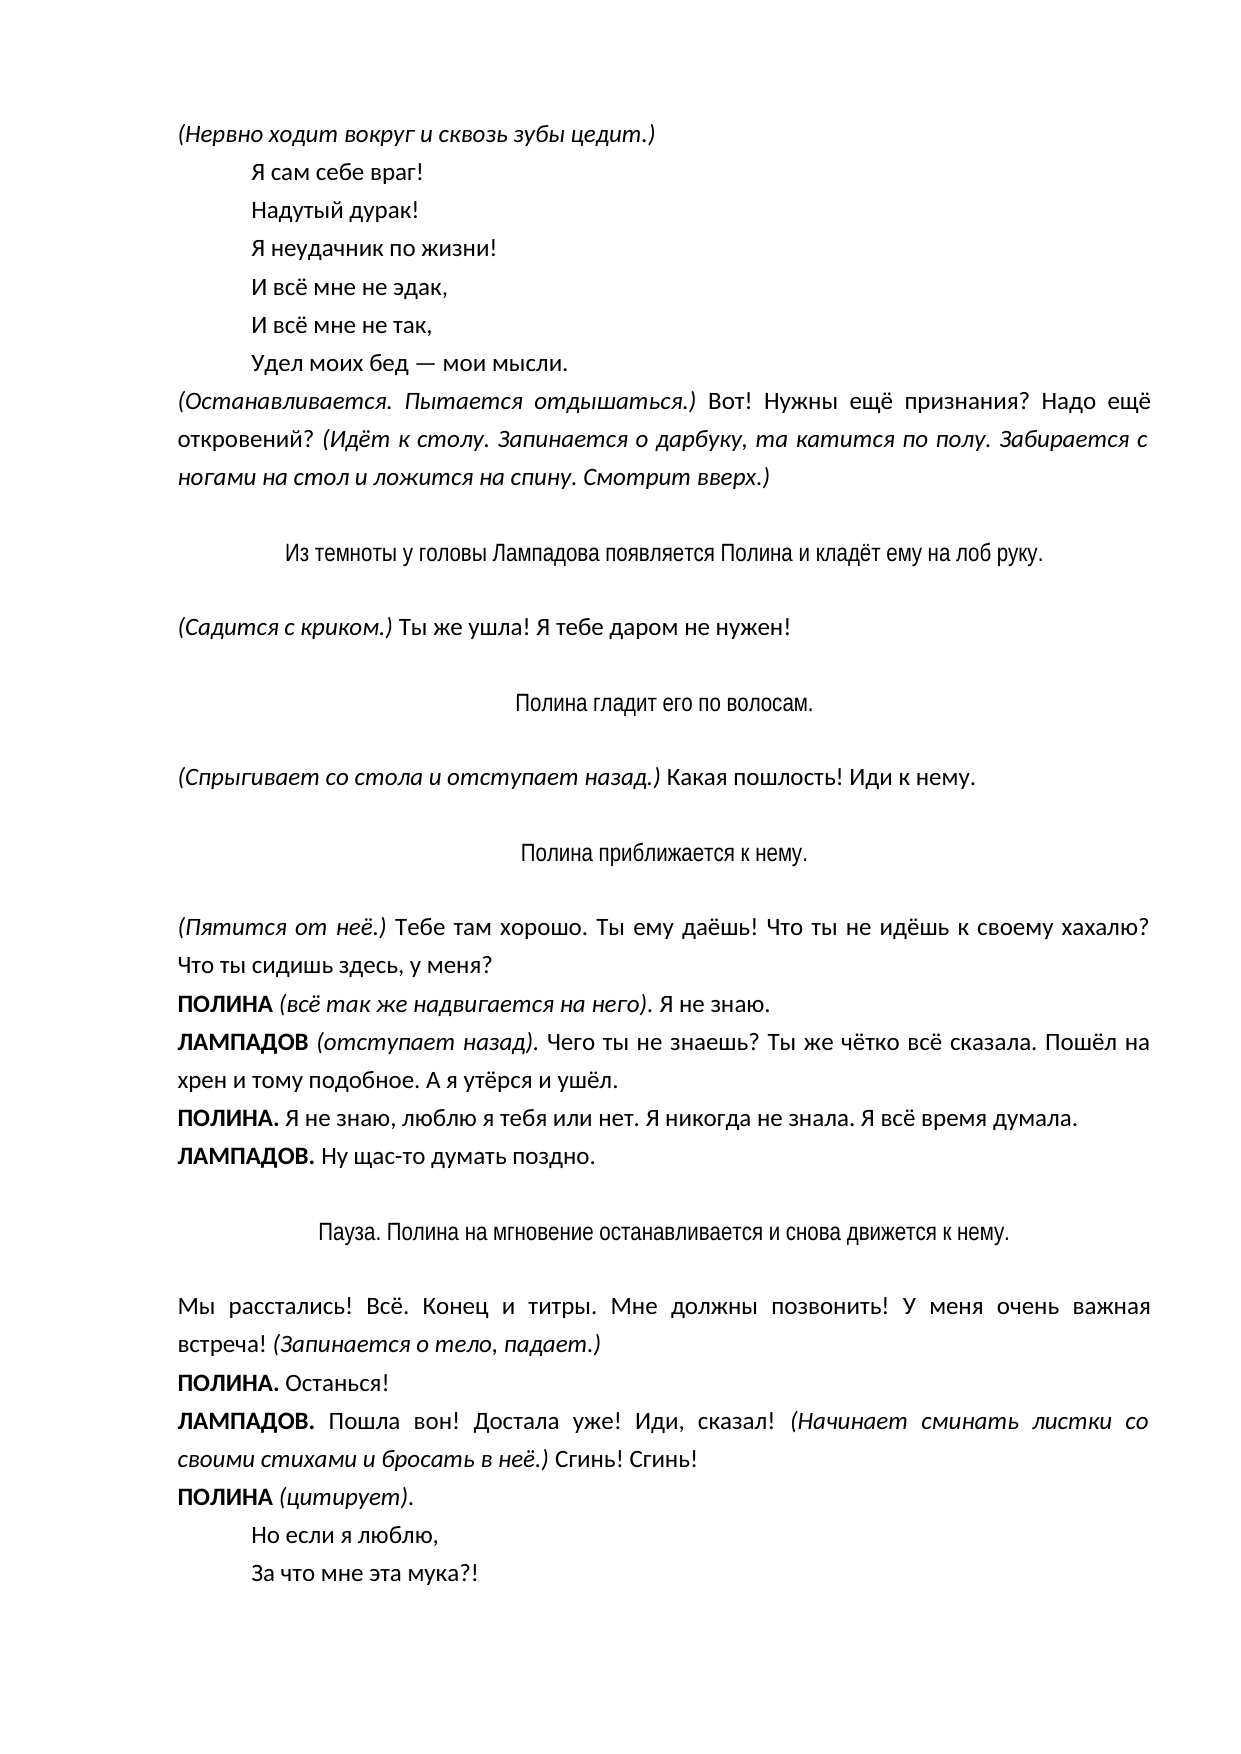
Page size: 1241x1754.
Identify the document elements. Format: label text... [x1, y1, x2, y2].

text Но если я люблю, [177, 1519, 1152, 1550]
text И всё мне не эдак, [177, 271, 1152, 301]
text Из темноты у головы Лампадова появляется Полина и кладёт ему на лоб руку. [177, 537, 1152, 566]
text ПОЛИНА (цитирует). [177, 1481, 1152, 1512]
text ЛАМПАДОВ. Ну щас-то думать поздно. [177, 1140, 1152, 1171]
text Пауза. Полина на мгновение останавливается и снова движется к нему. [177, 1217, 1152, 1245]
text И всё мне не так, [177, 309, 1152, 339]
text Удел моих бед — мои мысли. [177, 347, 1152, 377]
text (Спрыгивает со стола и отступает назад.) Какая пошлость! Иди к нему. [177, 761, 1152, 792]
text Полина приближается к нему. [177, 838, 1152, 866]
text Я неудачник по жизни! [177, 232, 1152, 263]
text (Останавливается. Пытается отдышаться.) Вот! Нужны ещё признания? Надо ещё откровений? (Идёт к столу. Запинается о дарбуку, та катится по полу. Забирается с ногами на стол и ложится на спину. Смотрит вверх.) [177, 385, 1152, 492]
text (Пятится от неё.) Тебе там хорошо. Ты ему даёшь! Что ты не идёшь к своему хахалю? Что ты сидишь здесь, у меня? [177, 912, 1152, 980]
text Надутый дурак! [177, 194, 1152, 225]
text ПОЛИНА. Я не знаю, люблю я тебя или нет. Я никогда не знала. Я всё время думала. [177, 1102, 1152, 1133]
text (Садится с криком.) Ты же ушла! Я тебе даром не нужен! [177, 611, 1152, 642]
text ПОЛИНА. Останься! [177, 1367, 1152, 1397]
text (Нервно ходит вокруг и сквозь зубы цедит.) [177, 118, 1152, 149]
text Я сам себе враг! [177, 156, 1152, 187]
text Полина гладит его по волосам. [177, 688, 1152, 716]
text За что мне эта мука?! [177, 1557, 1152, 1588]
text ПОЛИНА (всё так же надвигается на него). Я не знаю. [177, 988, 1152, 1018]
text Мы расстались! Всё. Конец и титры. Мне должны позвонить! У меня очень важная встреча! (Запинается о тело, падает.) [177, 1290, 1152, 1359]
text ЛАМПАДОВ. Пошла вон! Достала уже! Иди, сказал! (Начинает сминать листки со своими стихами и бросать в неё.) Сгинь! Сгинь! [177, 1405, 1152, 1473]
text ЛАМПАДОВ (отступает назад). Чего ты не знаешь? Ты же чётко всё сказала. Пошёл на хрен и тому подобное. А я утёрся и ушёл. [177, 1026, 1152, 1094]
